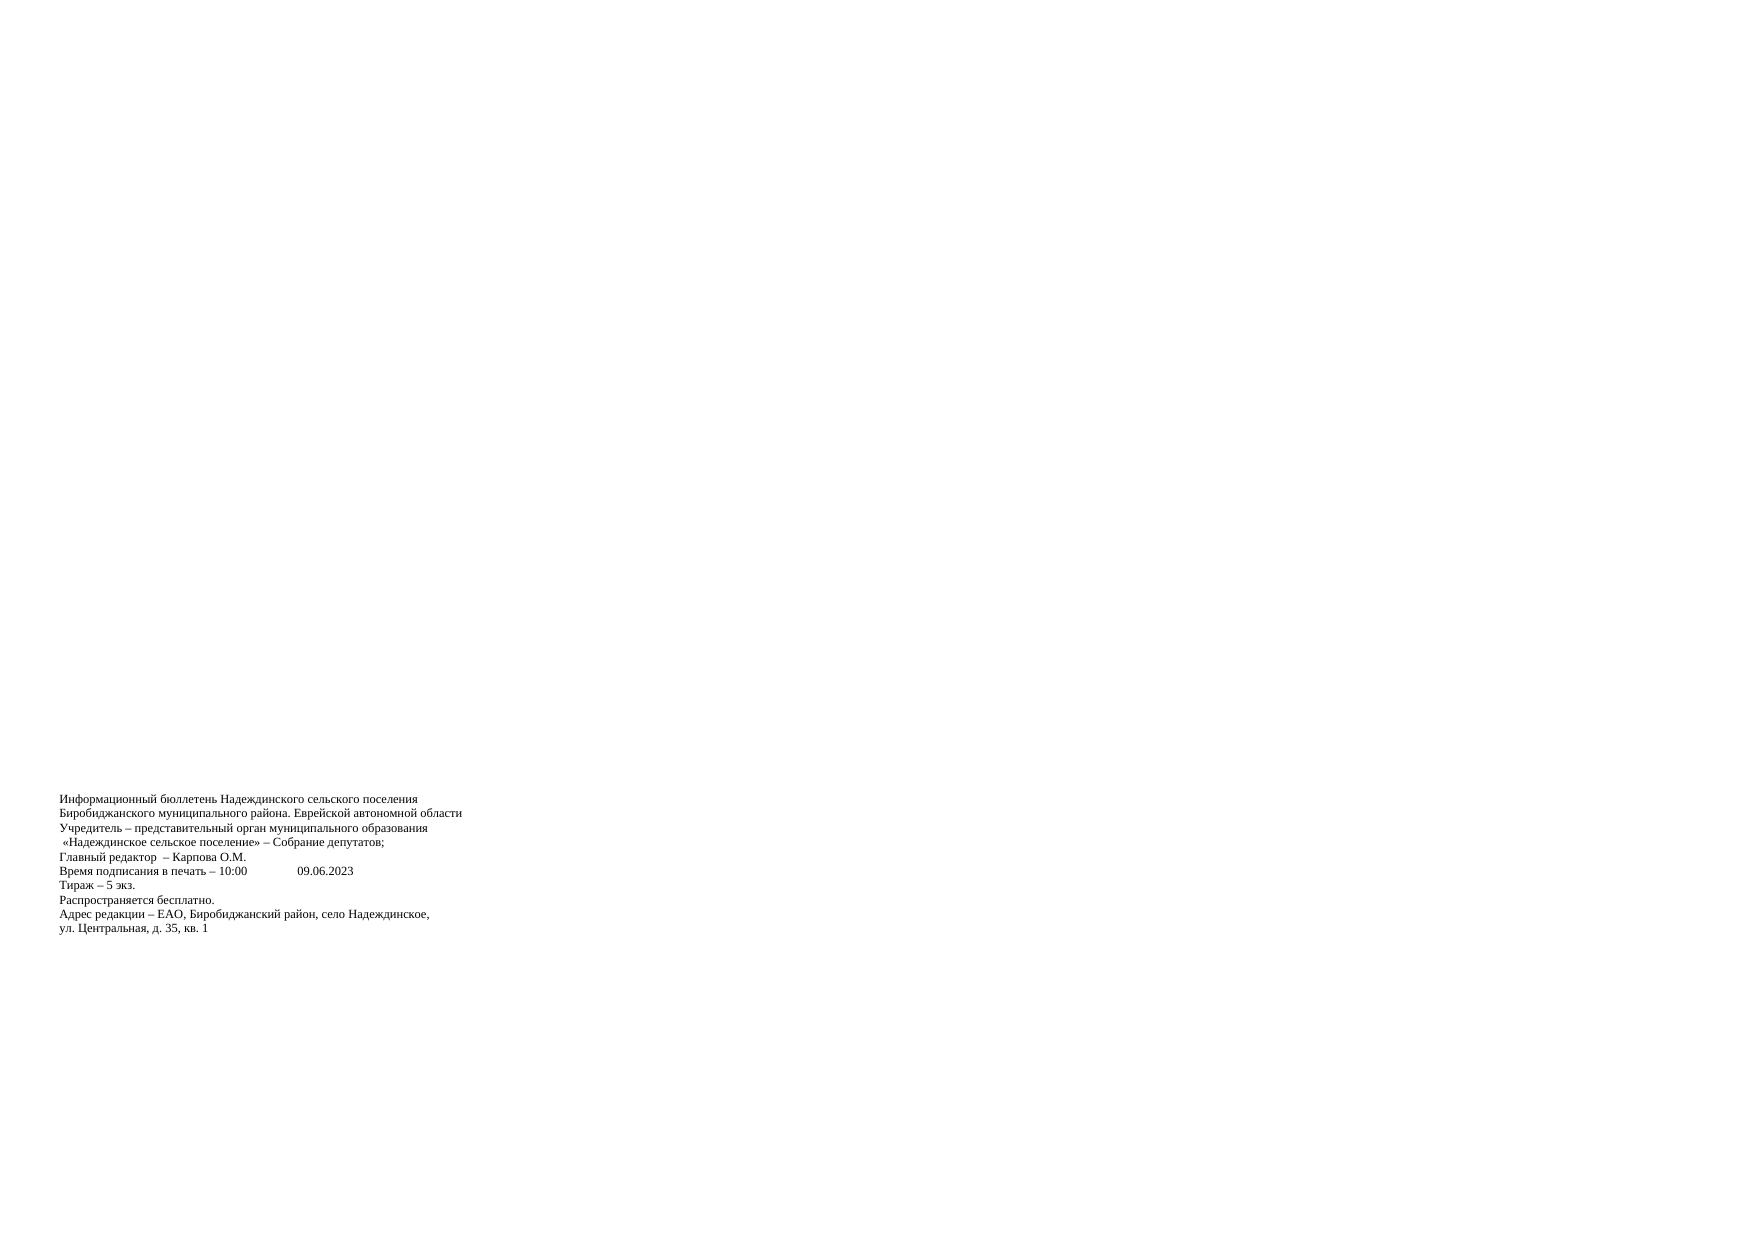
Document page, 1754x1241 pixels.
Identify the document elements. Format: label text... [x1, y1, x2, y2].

text Информационный бюллетень Надеждинского сельского поселения [59, 792, 856, 806]
text Адрес редакции – ЕАО, Биробиджанский район, село Надеждинское, [59, 907, 856, 921]
text ул. Центральная, д. 35, кв. 1 [59, 921, 856, 936]
text Главный редактор – Карпова О.М. [59, 849, 856, 864]
text «Надеждинское сельское поселение» – Собрание депутатов; [59, 835, 856, 849]
text Учредитель – представительный орган муниципального образования [59, 821, 856, 835]
text Биробиджанского муниципального района. Еврейской автономной области [59, 806, 856, 821]
text Время подписания в печать – 10:00 09.06.2023 [59, 864, 856, 878]
text Распространяется бесплатно. [59, 892, 856, 907]
text Тираж – 5 экз. [59, 878, 856, 892]
